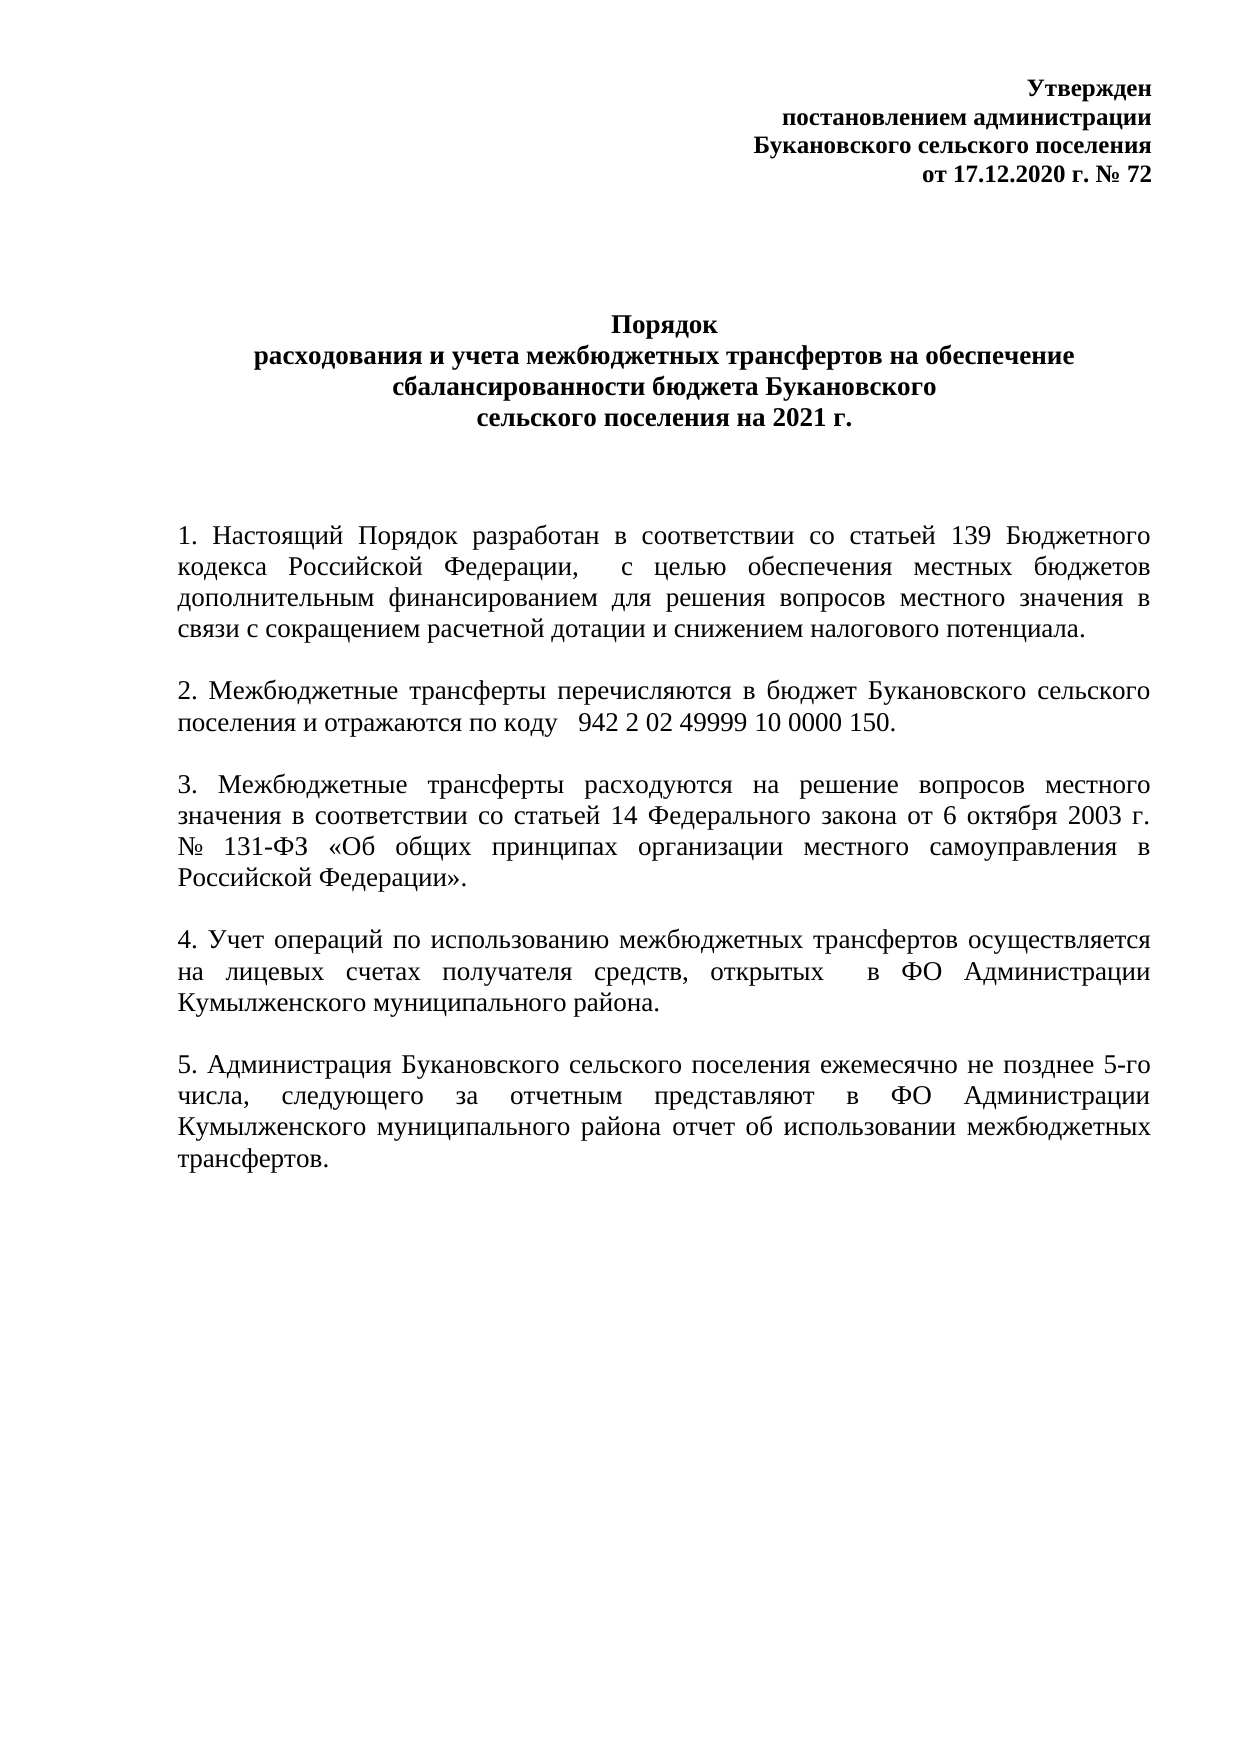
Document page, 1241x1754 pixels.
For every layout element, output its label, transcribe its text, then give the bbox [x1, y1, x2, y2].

text от 17.12.2020 г. № 72 [177, 159, 1152, 188]
text Утвержден [177, 73, 1152, 102]
text 2. Межбюджетные трансферты перечисляются в бюджет Букановского сельского поселения и отражаются по коду 942 2 02 49999 10 0000 150. [177, 674, 1152, 737]
text Порядок расходования и учета межбюджетных трансфертов на обеспечение сбалансированности бюджета Букановского сельского поселения на 2021 г. [177, 308, 1152, 432]
text постановлением администрации Букановского сельского поселения [177, 102, 1152, 159]
text 3. Межбюджетные трансферты расходуются на решение вопросов местного значения в соответствии со статьей 14 Федерального закона от 6 октября 2003 г. № 131-ФЗ «Об общих принципах организации местного самоуправления в Российской Федерации». [177, 768, 1152, 892]
text 5. Администрация Букановского сельского поселения ежемесячно не позднее 5-го числа, следующего за отчетным представляют в ФО Администрации Кумылженского муниципального района отчет об использовании межбюджетных трансфертов. [177, 1048, 1152, 1173]
text 4. Учет операций по использованию межбюджетных трансфертов осуществляется на лицевых счетах получателя средств, открытых в ФО Администрации Кумылженского муниципального района. [177, 924, 1152, 1017]
text 1. Настоящий Порядок разработан в соответствии со статьей 139 Бюджетного кодекса Российской Федерации, с целью обеспечения местных бюджетов дополнительным финансированием для решения вопросов местного значения в связи с сокращением расчетной дотации и снижением налогового потенциала. [177, 519, 1152, 643]
